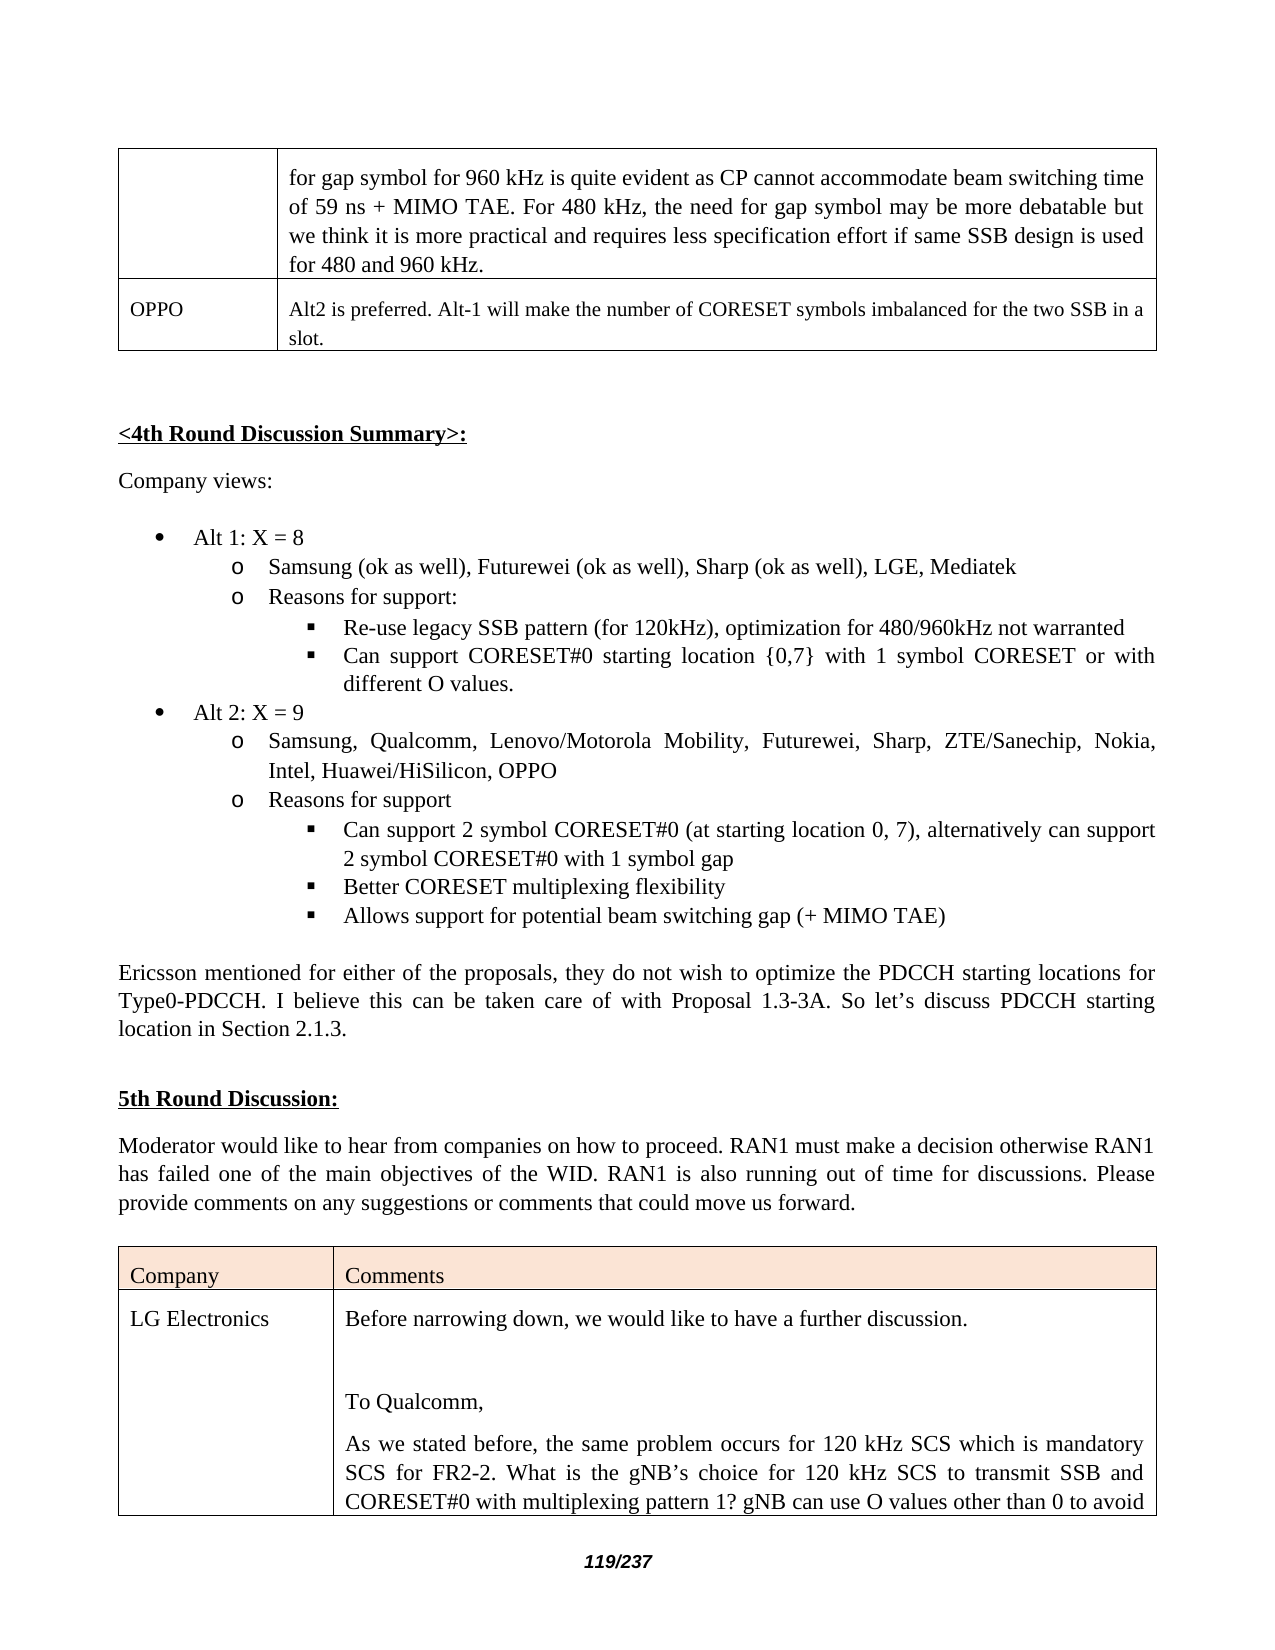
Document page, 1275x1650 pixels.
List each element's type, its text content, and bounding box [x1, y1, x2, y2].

list Re-use legacy SSB pattern (for 120kHz), optimization for 480/960kHz not warranted [306, 613, 1157, 640]
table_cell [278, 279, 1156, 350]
list Samsung, Qualcomm, Lenovo/Motorola Mobility, Futurewei, Sharp, ZTE/Sanechip, Nokia, Intel, Huawei/HiSilicon, OPPO [231, 727, 1157, 784]
list Can support CORESET#0 starting location {0,7} with 1 symbol CORESET or with different O values. [306, 642, 1157, 697]
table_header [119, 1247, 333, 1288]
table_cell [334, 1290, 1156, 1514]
list Reasons for support [231, 786, 1157, 814]
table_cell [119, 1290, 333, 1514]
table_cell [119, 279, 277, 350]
subtitle <4th Round Discussion Summary>: [118, 420, 1157, 447]
list Samsung (ok as well), Futurewei (ok as well), Sharp (ok as well), LGE, Mediatek [231, 553, 1157, 581]
list Alt 2: X = 9 [156, 699, 1157, 725]
text Moderator would like to hear from companies on how to proceed. RAN1 must make a decision otherwise RAN1 has failed one of the main objectives of the WID. RAN1 is also running out of time for discussions. Please provide comments on any suggestions or comments that could move us forward. [118, 1132, 1157, 1215]
list Allows support for potential beam switching gap (+ MIMO TAE) [306, 902, 1157, 928]
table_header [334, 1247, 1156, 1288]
list Reasons for support: [231, 583, 1157, 611]
list Alt 1: X = 8 [156, 524, 1157, 551]
text Company views: [118, 467, 1157, 494]
list Better CORESET multiplexing flexibility [306, 873, 1157, 900]
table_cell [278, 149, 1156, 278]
subtitle 5th Round Discussion: [118, 1085, 1157, 1111]
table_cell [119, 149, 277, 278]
list Can support 2 symbol CORESET#0 (at starting location 0, 7), alternatively can support 2 symbol CORESET#0 with 1 symbol gap [306, 816, 1157, 871]
text Ericsson mentioned for either of the proposals, they do not wish to optimize the PDCCH starting locations for Type0-PDCCH. I believe this can be taken care of with Proposal 1.3-3A. So let’s discuss PDCCH starting location in Section 2.1.3. [118, 959, 1157, 1042]
